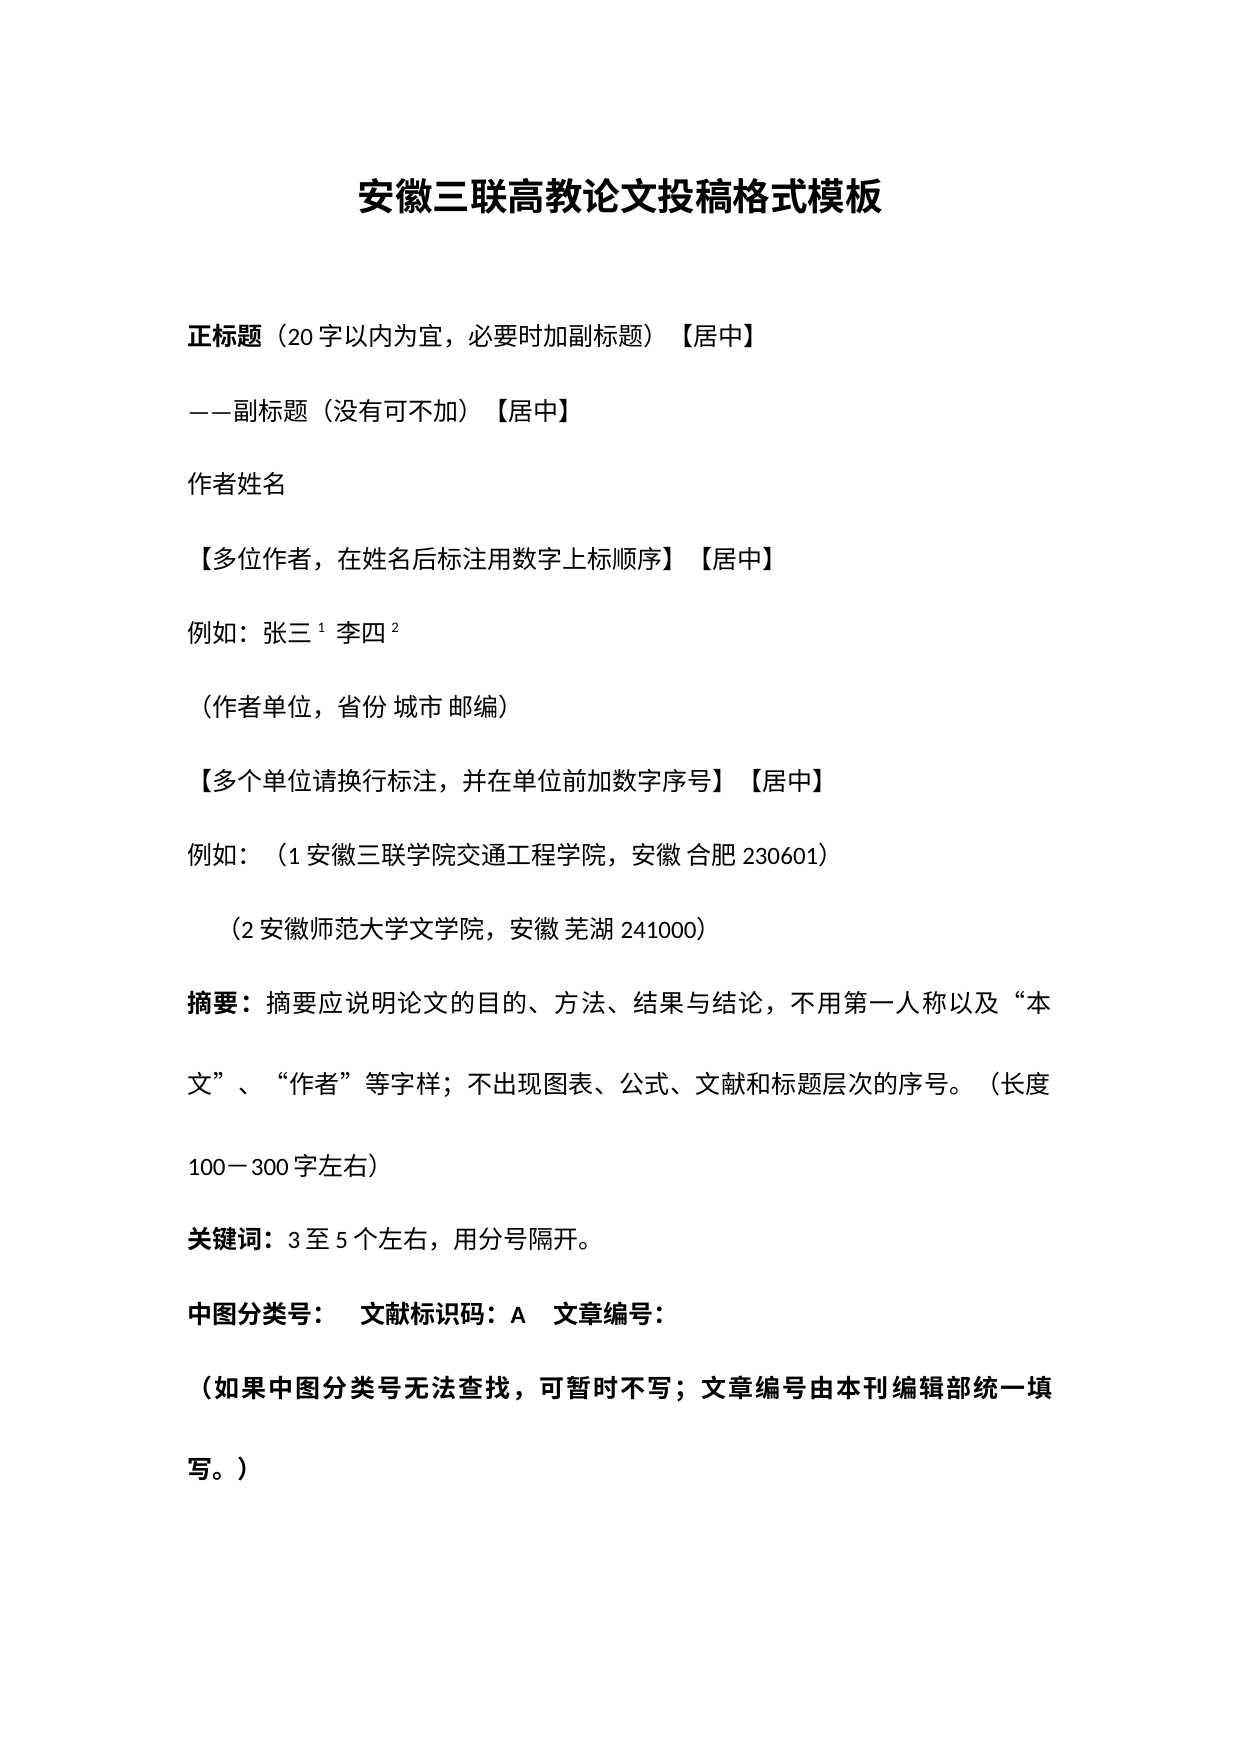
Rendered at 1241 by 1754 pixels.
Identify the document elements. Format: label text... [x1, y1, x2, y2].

text 摘要：摘要应说明论文的目的、方法、结果与结论，不用第一人称以及“本文”、“作者”等字样；不出现图表、公式、文献和标题层次的序号。（长度100－300字左右） [187, 969, 1053, 1197]
text （如果中图分类号无法查找，可暂时不写；文章编号由本刊编辑部统一填写。） [187, 1354, 1053, 1500]
text 关键词：3至5个左右，用分号隔开。 [187, 1206, 1053, 1271]
text 中图分类号： 文献标识码：A 文章编号： [187, 1280, 1053, 1345]
text 例如：（1 安徽三联学院交通工程学院，安徽 合肥 230601） [187, 821, 1053, 886]
text （2 安徽师范大学文学院，安徽 芜湖 241000） [187, 895, 1053, 960]
text 例如：张三1 李四2 [187, 599, 1053, 664]
text 正标题（20字以内为宜，必要时加副标题）【居中】 [187, 302, 1053, 367]
text （作者单位，省份 城市 邮编） [187, 673, 1053, 738]
text 作者姓名 [187, 451, 1053, 516]
text 【多个单位请换行标注，并在单位前加数字序号】【居中】 [187, 747, 1053, 812]
text 【多位作者，在姓名后标注用数字上标顺序】【居中】 [187, 525, 1053, 590]
text 安徽三联高教论文投稿格式模板 [187, 162, 1053, 227]
text ——副标题（没有可不加）【居中】 [187, 377, 1053, 442]
